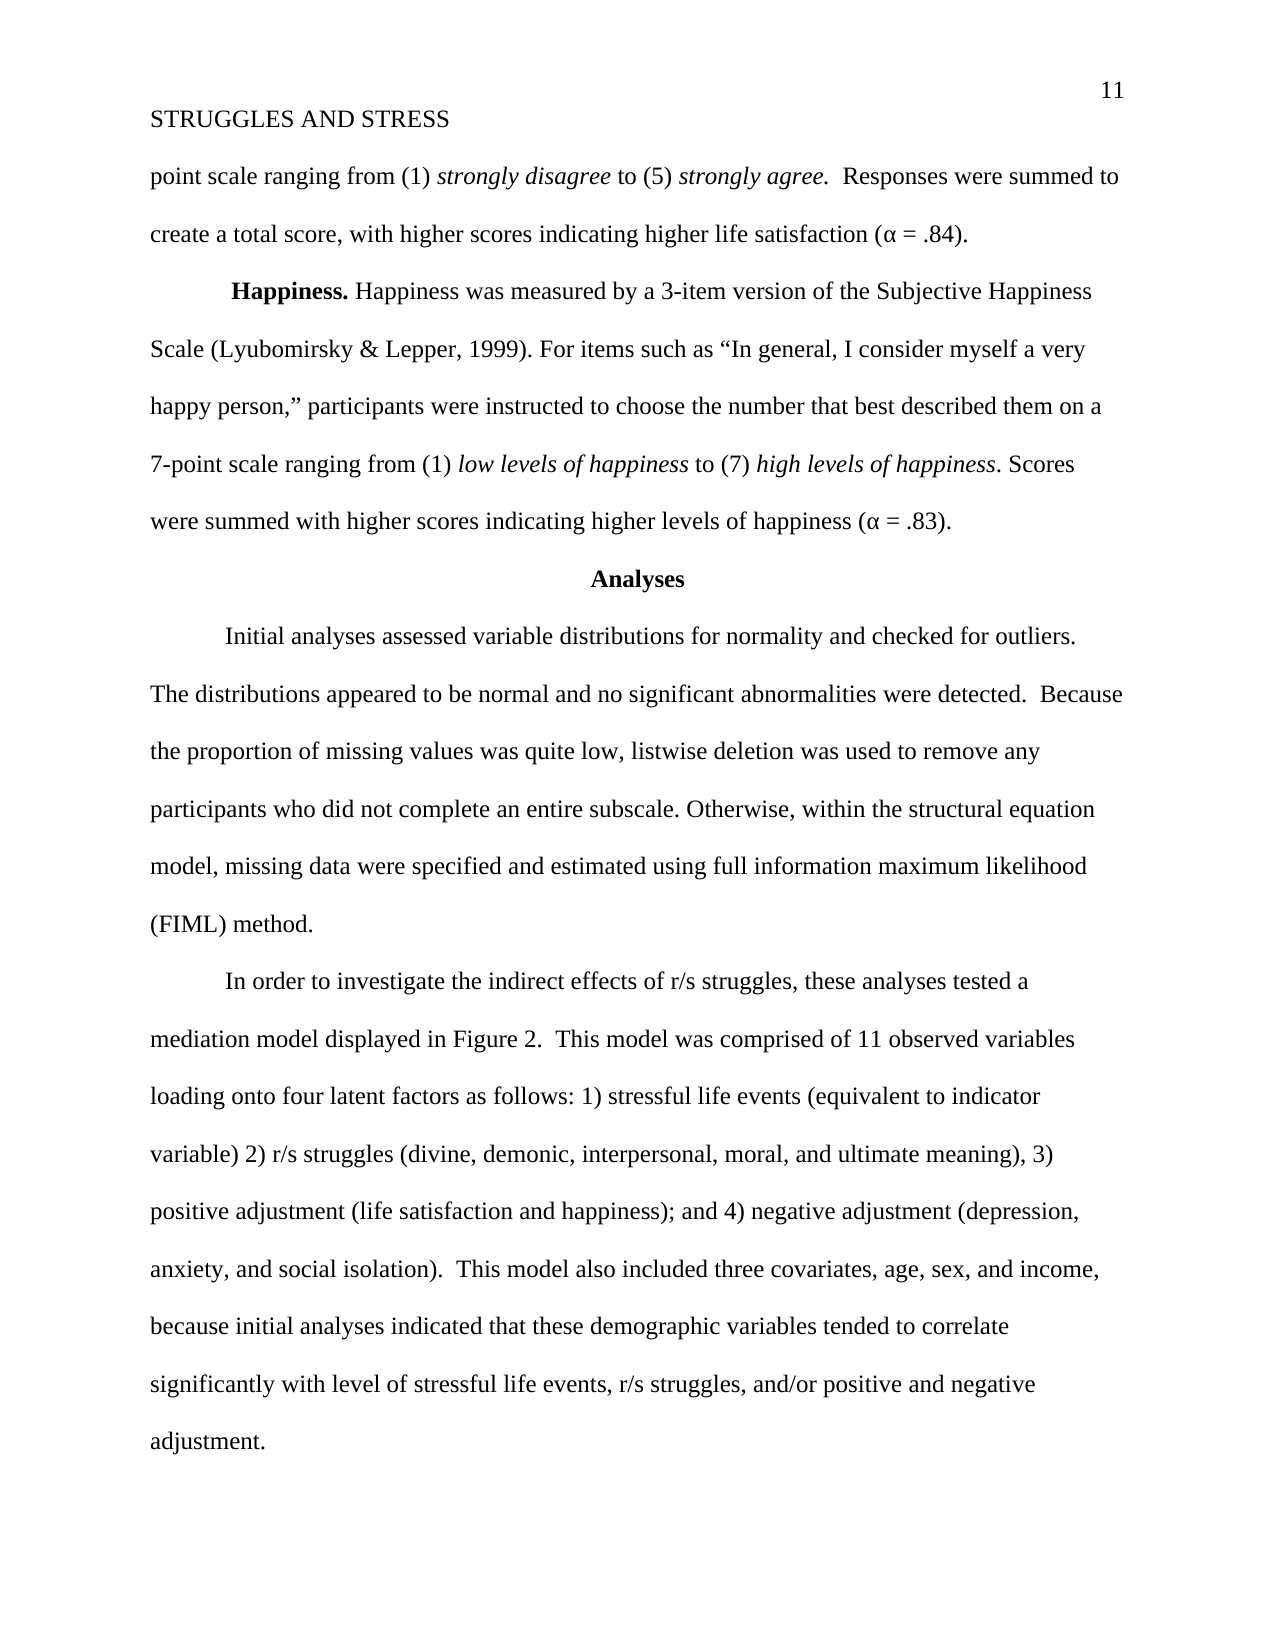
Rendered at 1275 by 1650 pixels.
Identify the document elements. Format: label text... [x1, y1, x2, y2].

text In order to investigate the indirect effects of r/s struggles, these analyses tested a mediation model displayed in Figure 2. This model was comprised of 11 observed variables loading onto four latent factors as follows: 1) stressful life events (equivalent to indicator variable) 2) r/s struggles (divine, demonic, interpersonal, moral, and ultimate meaning), 3) positive adjustment (life satisfaction and happiness); and 4) negative adjustment (depression, anxiety, and social isolation). This model also included three covariates, age, sex, and income, because initial analyses indicated that these demographic variables tended to correlate significantly with level of stressful life events, r/s struggles, and/or positive and negative adjustment. [150, 966, 1125, 1455]
text Happiness. Happiness was measured by a 3-item version of the Subjective Happiness Scale (Lyubomirsky & Lepper, 1999). For items such as “In general, I consider myself a very happy person,” participants were instructed to choose the number that best described them on a 7-point scale ranging from (1) low levels of happiness to (7) high levels of happiness. Scores were summed with higher scores indicating higher levels of happiness (α = .83). [150, 276, 1125, 535]
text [150, 161, 1125, 247]
text Initial analyses assessed variable distributions for normality and checked for outliers. The distributions appeared to be normal and no significant abnormalities were detected. Because the proportion of missing values was quite low, listwise deletion was used to remove any participants who did not complete an entire subscale. Otherwise, within the structural equation model, missing data were specified and estimated using full information maximum likelihood (FIML) method. [150, 621, 1125, 937]
text Analyses [150, 564, 1125, 592]
